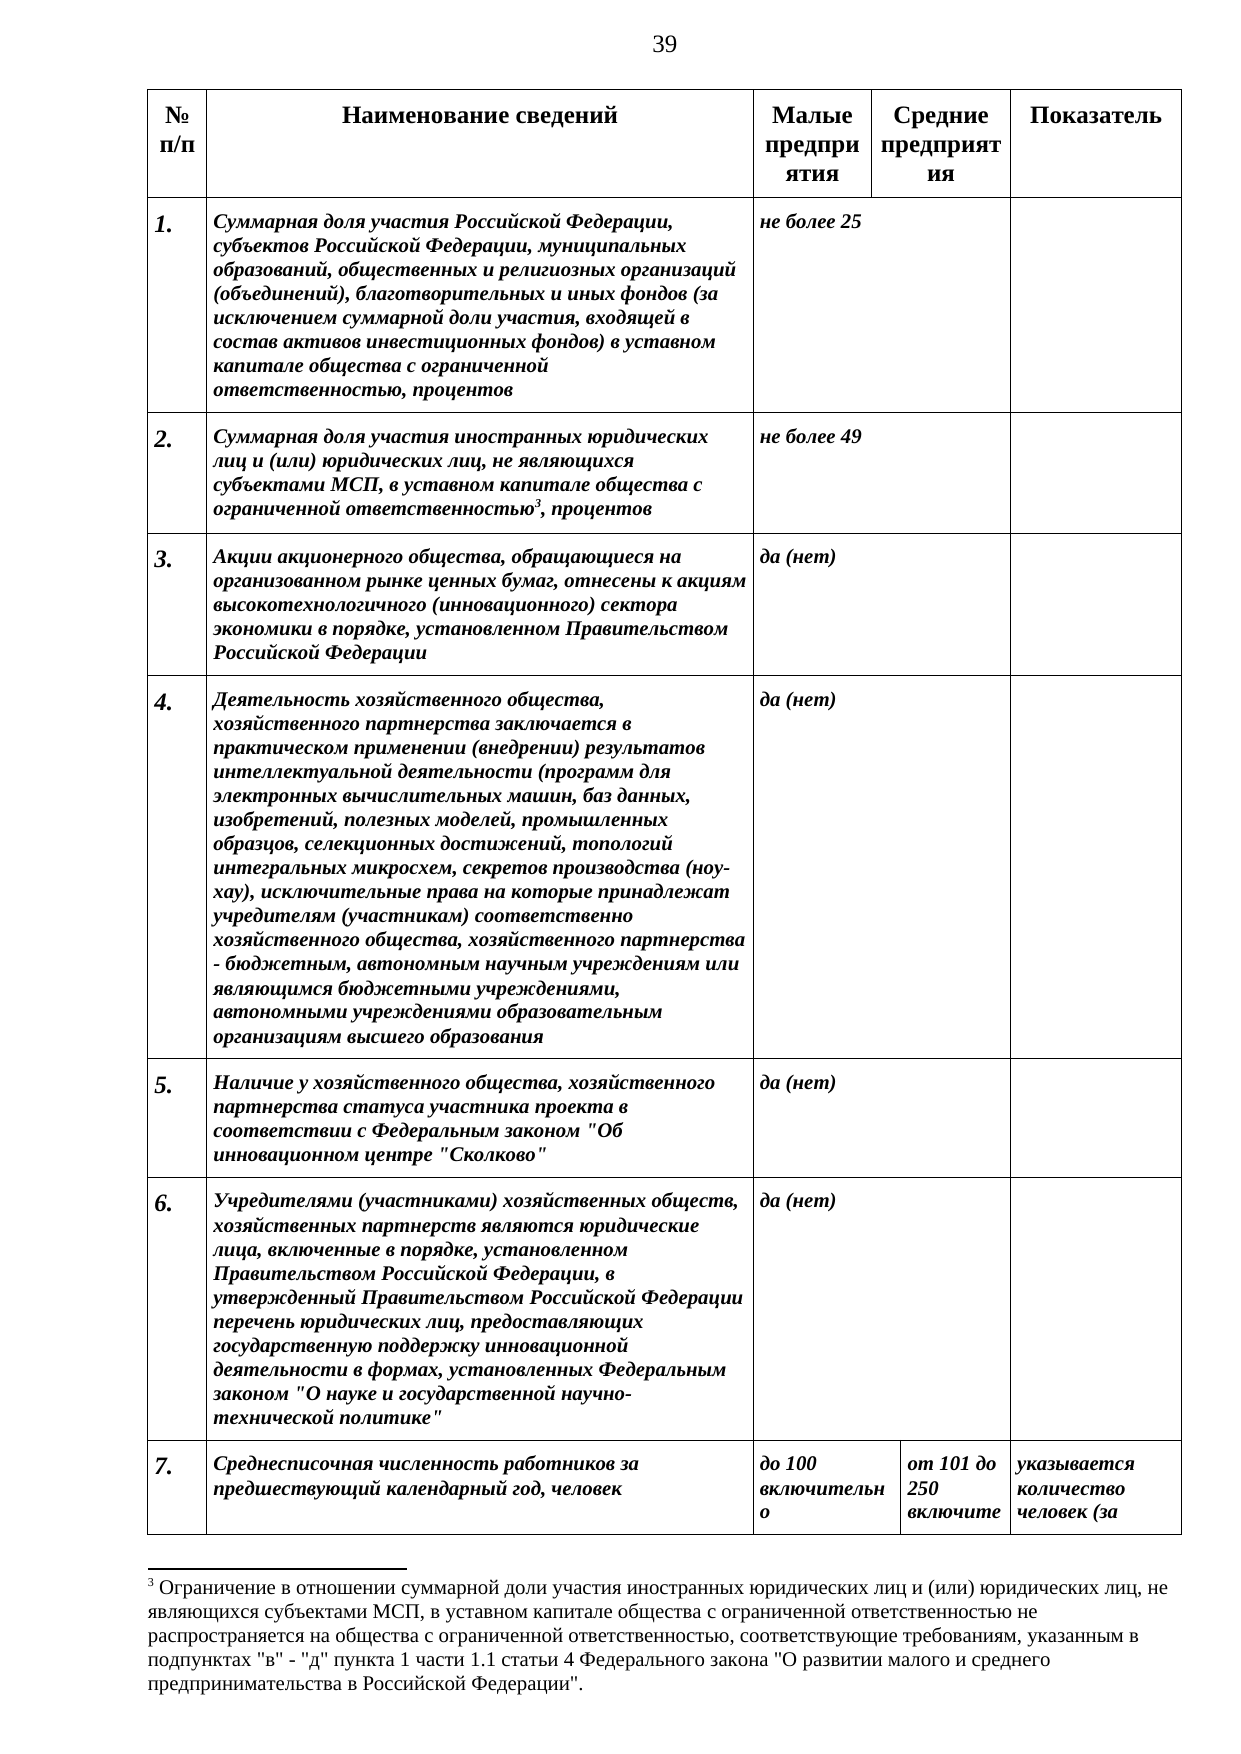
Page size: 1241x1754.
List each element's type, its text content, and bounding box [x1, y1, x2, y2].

table_cell 2. [148, 413, 206, 532]
table_cell Учредителями (участниками) хозяйственных обществ, хозяйственных партнерств являются юридические лица, включенные в порядке, установленном Правительством Российской Федерации, в утвержденный Правительством Российской Федерации перечень юридических лиц, предоставляющих государственную поддержку инновационной деятельности в формах, установленных Федеральным законом "О науке и государственной научно-технической политике" [207, 1178, 753, 1440]
table_cell да (нет) [754, 534, 1010, 675]
table_cell 4. [148, 676, 206, 1058]
table_cell Суммарная доля участия Российской Федерации, субъектов Российской Федерации, муниципальных образований, общественных и религиозных организаций (объединений), благотворительных и иных фондов (за исключением суммарной доли участия, входящей в состав активов инвестиционных фондов) в уставном капитале общества с ограниченной ответственностью, процентов [207, 198, 753, 412]
table_cell 7. [148, 1441, 206, 1534]
table_cell Наличие у хозяйственного общества, хозяйственного партнерства статуса участника проекта в соответствии с Федеральным законом "Об инновационном центре "Сколково" [207, 1059, 753, 1177]
table_cell 3. [148, 534, 206, 675]
table_header Показатель [1011, 90, 1181, 197]
table_cell да (нет) [754, 1178, 1010, 1440]
table_cell от 101 до 250 включительно [901, 1441, 1010, 1534]
table_cell не более 25 [754, 198, 1010, 412]
table_cell да (нет) [754, 1059, 1010, 1177]
table_cell Акции акционерного общества, обращающиеся на организованном рынке ценных бумаг, отнесены к акциям высокотехнологичного (инновационного) сектора экономики в порядке, установленном Правительством Российской Федерации [207, 534, 753, 675]
table_cell [1011, 676, 1181, 1058]
table_cell 1. [148, 198, 206, 412]
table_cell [1011, 1441, 1181, 1534]
table_cell Деятельность хозяйственного общества, хозяйственного партнерства заключается в практическом применении (внедрении) результатов интеллектуальной деятельности (программ для электронных вычислительных машин, баз данных, изобретений, полезных моделей, промышленных образцов, селекционных достижений, топологий интегральных микросхем, секретов производства (ноу-хау), исключительные права на которые принадлежат учредителям (участникам) соответственно хозяйственного общества, хозяйственного партнерства - бюджетным, автономным научным учреждениям или являющимся бюджетными учреждениями, автономными учреждениями образовательным организациям высшего образования [207, 676, 753, 1058]
table_header Малые предприятия [754, 90, 871, 197]
table_cell 6. [148, 1178, 206, 1440]
table_cell 5. [148, 1059, 206, 1177]
table_cell да (нет) [754, 676, 1010, 1058]
table_cell [1011, 413, 1181, 532]
table_cell [1011, 1178, 1181, 1440]
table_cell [207, 1441, 753, 1534]
table_cell [1011, 198, 1181, 412]
table_header Наименование сведений [207, 90, 753, 197]
table_header Средние предприятия [872, 90, 1010, 197]
table_cell до 100 включительно [754, 1441, 900, 1534]
table_cell [1011, 1059, 1181, 1177]
table_cell не более 49 [754, 413, 1010, 532]
table_cell [1011, 534, 1181, 675]
table_header № п/п [148, 90, 206, 197]
table_cell Суммарная доля участия иностранных юридических лиц и (или) юридических лиц, не являющихся субъектами МСП, в уставном капитале общества с ограниченной ответственностью, процентов [207, 413, 753, 532]
